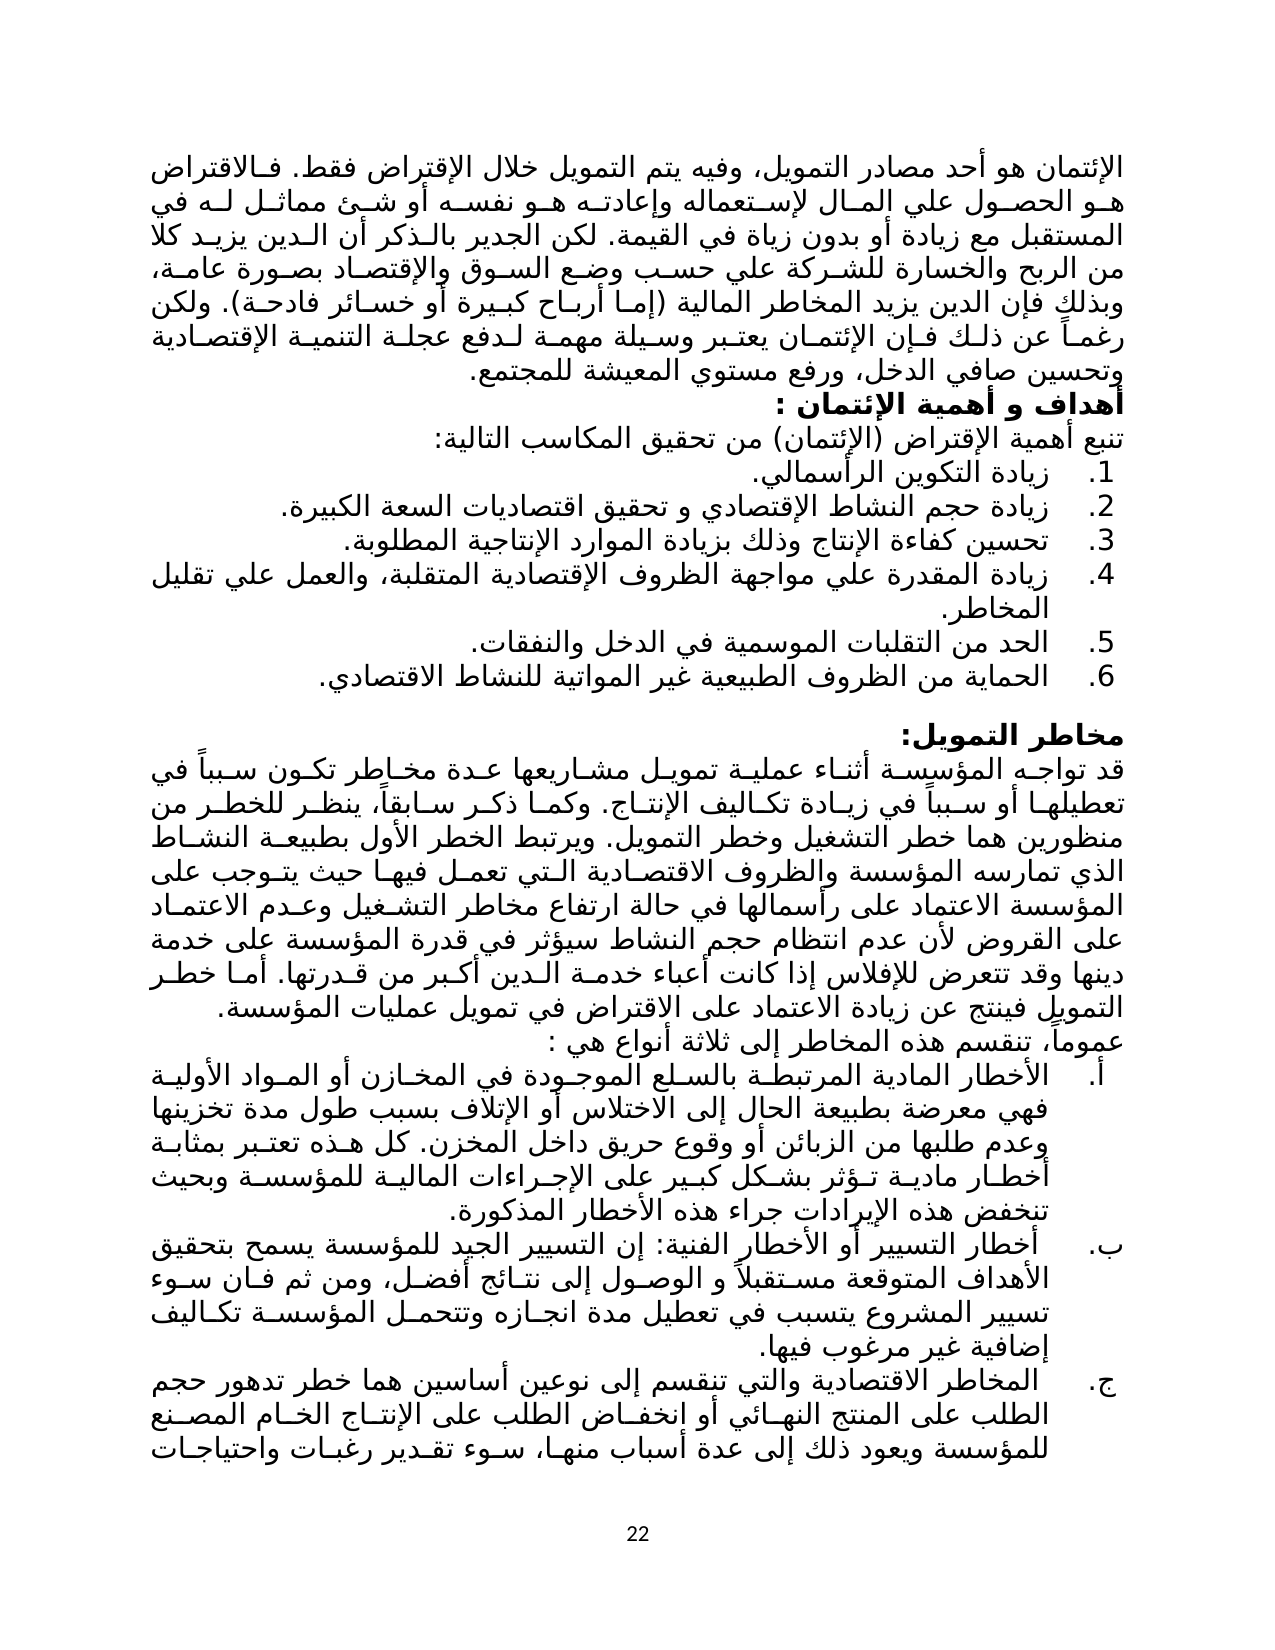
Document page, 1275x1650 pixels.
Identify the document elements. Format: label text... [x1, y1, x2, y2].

text مخاطر التمويل: [150, 718, 1125, 752]
list الإئتمان هو أحد مصادر التمويل، وفيه يتم التمويل خلال الإقتراض فقط. فالاقتراض هو الحصول علي المال لإستعماله وإعادته هو نفسه أو شئ مماثل له في المستقبل مع زيادة أو بدون زياة في القيمة. لكن الجدير بالذكر أن الدين يزيد كلا من الربح والخسارة للشركة علي حسب وضع السوق والإقتصاد بصورة عامة، وبذلك فإن الدين يزيد المخاطر المالية (إما أرباح كبيرة أو خسائر فادحة). ولكن رغماً عن ذلك فإن الإئتمان يعتبر وسيلة مهمة لدفع عجلة التنمية الإقتصادية وتحسين صافي الدخل، ورفع مستوي المعيشة للمجتمع. [150, 150, 1125, 388]
list الأخطار المادية المرتبطة بالسلع الموجودة في المخازن أو المواد الأولية فهي معرضة بطبيعة الحال إلى الاختلاس أو الإتلاف بسبب طول مدة تخزينها وعدم طلبها من الزبائن أو وقوع حريق داخل المخزن. كل هذه تعتبر بمثابة أخطار مادية تؤثر بشكل كبير على الإجراءات المالية للمؤسسة وبحيث تنخفض هذه الإيرادات جراء هذه الأخطار المذكورة. [150, 1058, 1087, 1228]
list عموماً، تنقسم هذه المخاطر إلى ثلاثة أنواع هي : [150, 1024, 1125, 1058]
list زيادة حجم النشاط الإقتصادي و تحقيق اقتصاديات السعة الكبيرة. [150, 489, 1087, 523]
list قد تواجه المؤسسة أثناء عملية تمويل مشاريعها عدة مخاطر تكون سبباً في تعطيلها أو سبباً في زيادة تكاليف الإنتاج. وكما ذكر سابقاً، ينظر للخطر من منظورين هما خطر التشغيل وخطر التمويل. ويرتبط الخطر الأول بطبيعة النشاط الذي تمارسه المؤسسة والظروف الاقتصادية التي تعمل فيها حيث يتوجب على المؤسسة الاعتماد على رأسمالها في حالة ارتفاع مخاطر التشغيل وعدم الاعتماد على القروض لأن عدم انتظام حجم النشاط سيؤثر في قدرة المؤسسة على خدمة دينها وقد تتعرض للإفلاس إذا كانت أعباء خدمة الدين أكبر من قدرتها. أما خطر التمويل فينتج عن زيادة الاعتماد على الاقتراض في تمويل عمليات المؤسسة. [150, 752, 1125, 1024]
list تنبع أهمية الإقتراض (الإئتمان) من تحقيق المكاسب التالية: [150, 422, 1125, 456]
list الحد من التقلبات الموسمية في الدخل والنفقات. [150, 625, 1087, 659]
list زيادة التكوين الرأسمالي. [150, 456, 1087, 489]
list تحسين كفاءة الإنتاج وذلك بزيادة الموارد الإنتاجية المطلوبة. [150, 523, 1087, 557]
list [150, 1363, 1087, 1465]
list زيادة المقدرة علي مواجهة الظروف الإقتصادية المتقلبة، والعمل علي تقليل المخاطر. [150, 557, 1087, 625]
list الحماية من الظروف الطبيعية غير المواتية للنشاط الاقتصادي. [150, 659, 1087, 693]
list أهداف و أهمية الإئتمان : [150, 388, 1125, 422]
list أخطار التسيير أو الأخطار الفنية: إن التسيير الجيد للمؤسسة يسمح بتحقيق الأهداف المتوقعة مستقبلاً و الوصول إلى نتائج أفضل، ومن ثم فان سوء تسيير المشروع يتسبب في تعطيل مدة انجازه وتتحمل المؤسسة تكاليف إضافية غير مرغوب فيها. [150, 1228, 1087, 1363]
